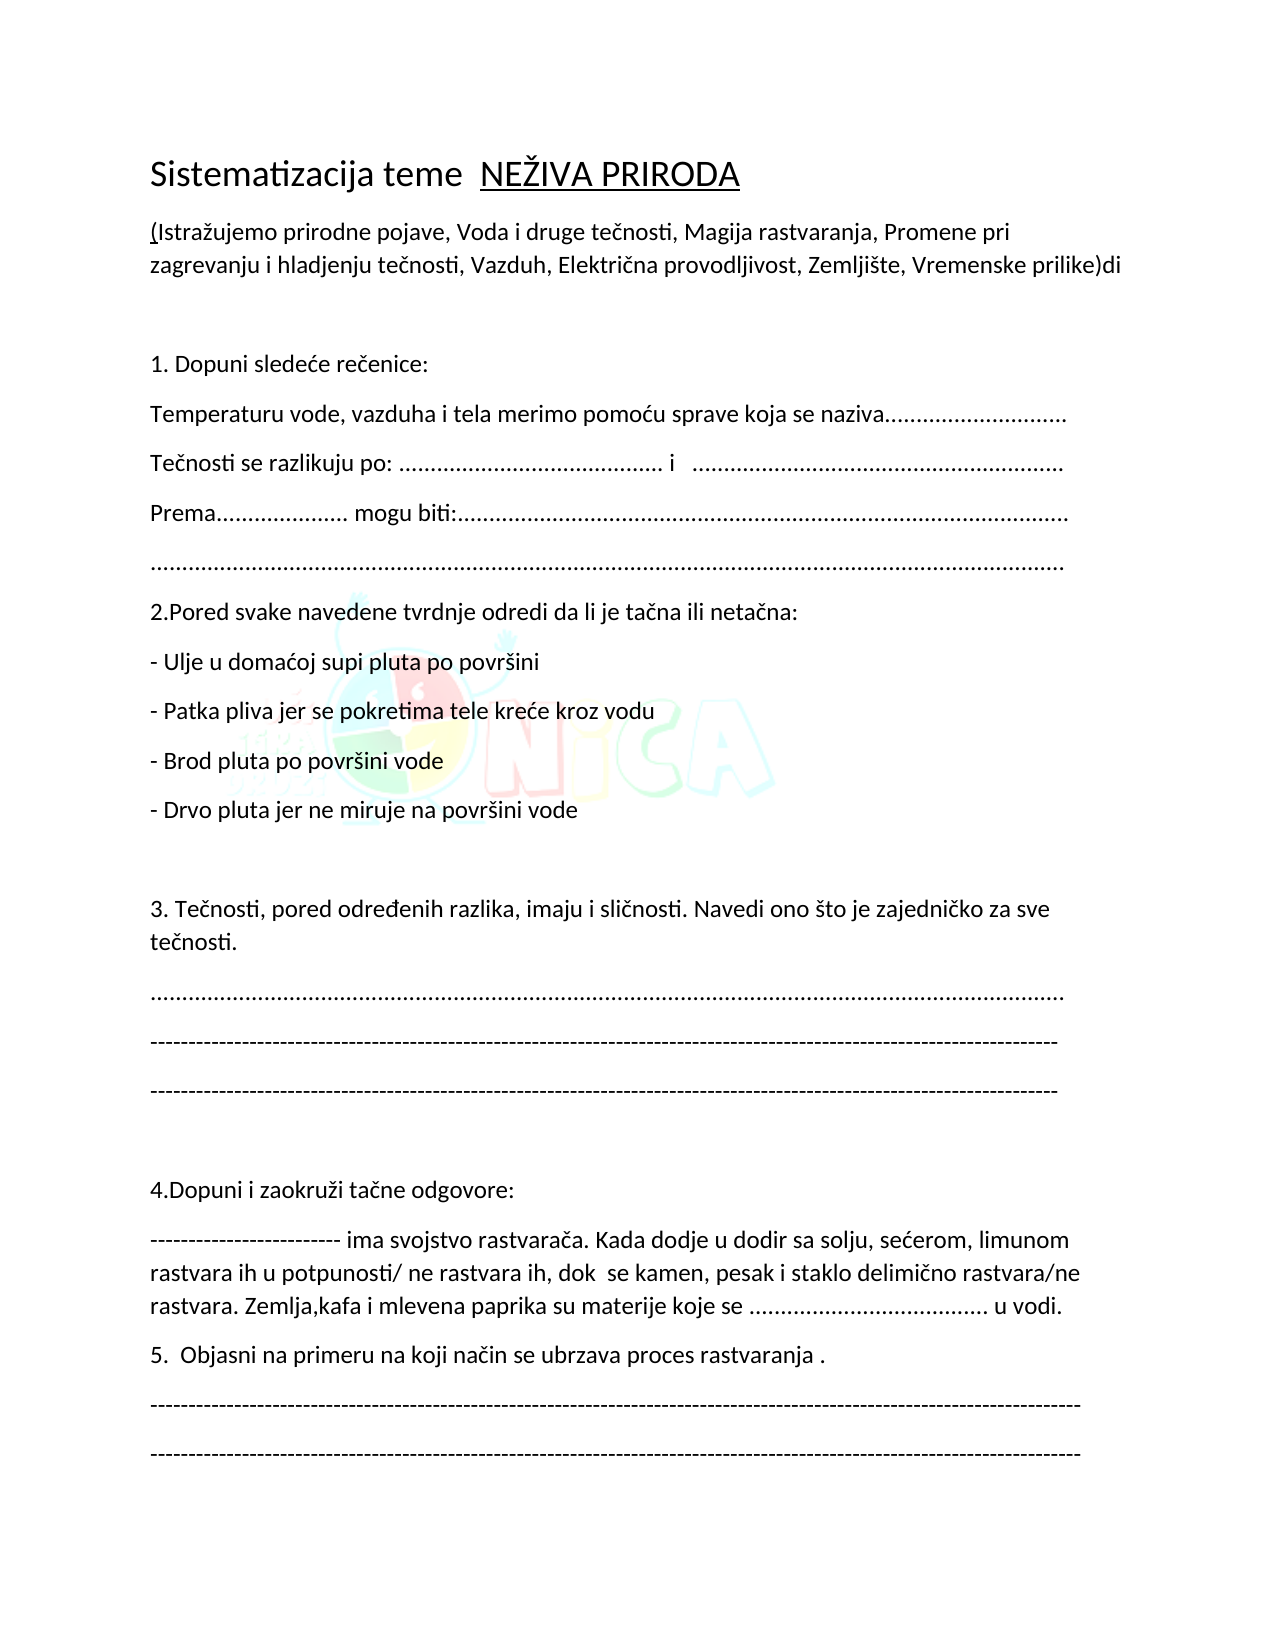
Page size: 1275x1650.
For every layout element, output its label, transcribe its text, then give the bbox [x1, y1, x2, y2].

text 5. Objasni na primeru na koji način se ubrzava proces rastvaranja . [150, 1339, 1125, 1370]
text ----------------------------------------------------------------------------------------------------------------------- [150, 1026, 1125, 1056]
text - Drvo pluta jer ne miruje na površini vode [150, 794, 1125, 825]
text Prema..................... mogu biti:................................................................................................. [150, 497, 1125, 527]
text - Patka pliva jer se pokretima tele kreće kroz vodu [150, 695, 1125, 726]
text 3. Tečnosti, pored određenih razlika, imaju i sličnosti. Navedi ono što je zajedničko za sve tečnosti. [150, 894, 1125, 957]
text ................................................................................................................................................. [150, 976, 1125, 1007]
text ------------------------- ima svojstvo rastvarača. Kada dodje u dodir sa solju, sećerom, limunom rastvara ih u potpunosti/ ne rastvara ih, dok se kamen, pesak i staklo delimično rastvara/ne rastvara. Zemlja,kafa i mlevena paprika su materije koje se ...................................... u vodi. [150, 1224, 1125, 1320]
text 2.Pored svake navedene tvrdnje odredi da li je tačna ili netačna: [150, 596, 1125, 627]
text 4.Dopuni i zaokruži tačne odgovore: [150, 1174, 1125, 1205]
text - Ulje u domaćoj supi pluta po površini [150, 646, 1125, 676]
text -------------------------------------------------------------------------------------------------------------------------- [150, 1439, 1125, 1469]
text - Brod pluta po površini vode [150, 745, 1125, 775]
text ................................................................................................................................................. [150, 547, 1125, 577]
text Tečnosti se razlikuju po: .......................................... i ........................................................... [150, 447, 1125, 478]
text 1. Dopuni sledeće rečenice: [150, 348, 1125, 379]
text -------------------------------------------------------------------------------------------------------------------------- [150, 1389, 1125, 1419]
text Temperaturu vode, vazduha i tela merimo pomoću sprave koja se naziva............................. [150, 398, 1125, 428]
text (Istražujemo prirodne pojave, Voda i druge tečnosti, Magija rastvaranja, Promene pri zagrevanju i hladjenju tečnosti, Vazduh, Električna provodljivost, Zemljište, Vremenske prilike)di [150, 216, 1125, 279]
text Sistematizacija teme NEŽIVA PRIRODA [150, 150, 1125, 196]
text ----------------------------------------------------------------------------------------------------------------------- [150, 1075, 1125, 1106]
